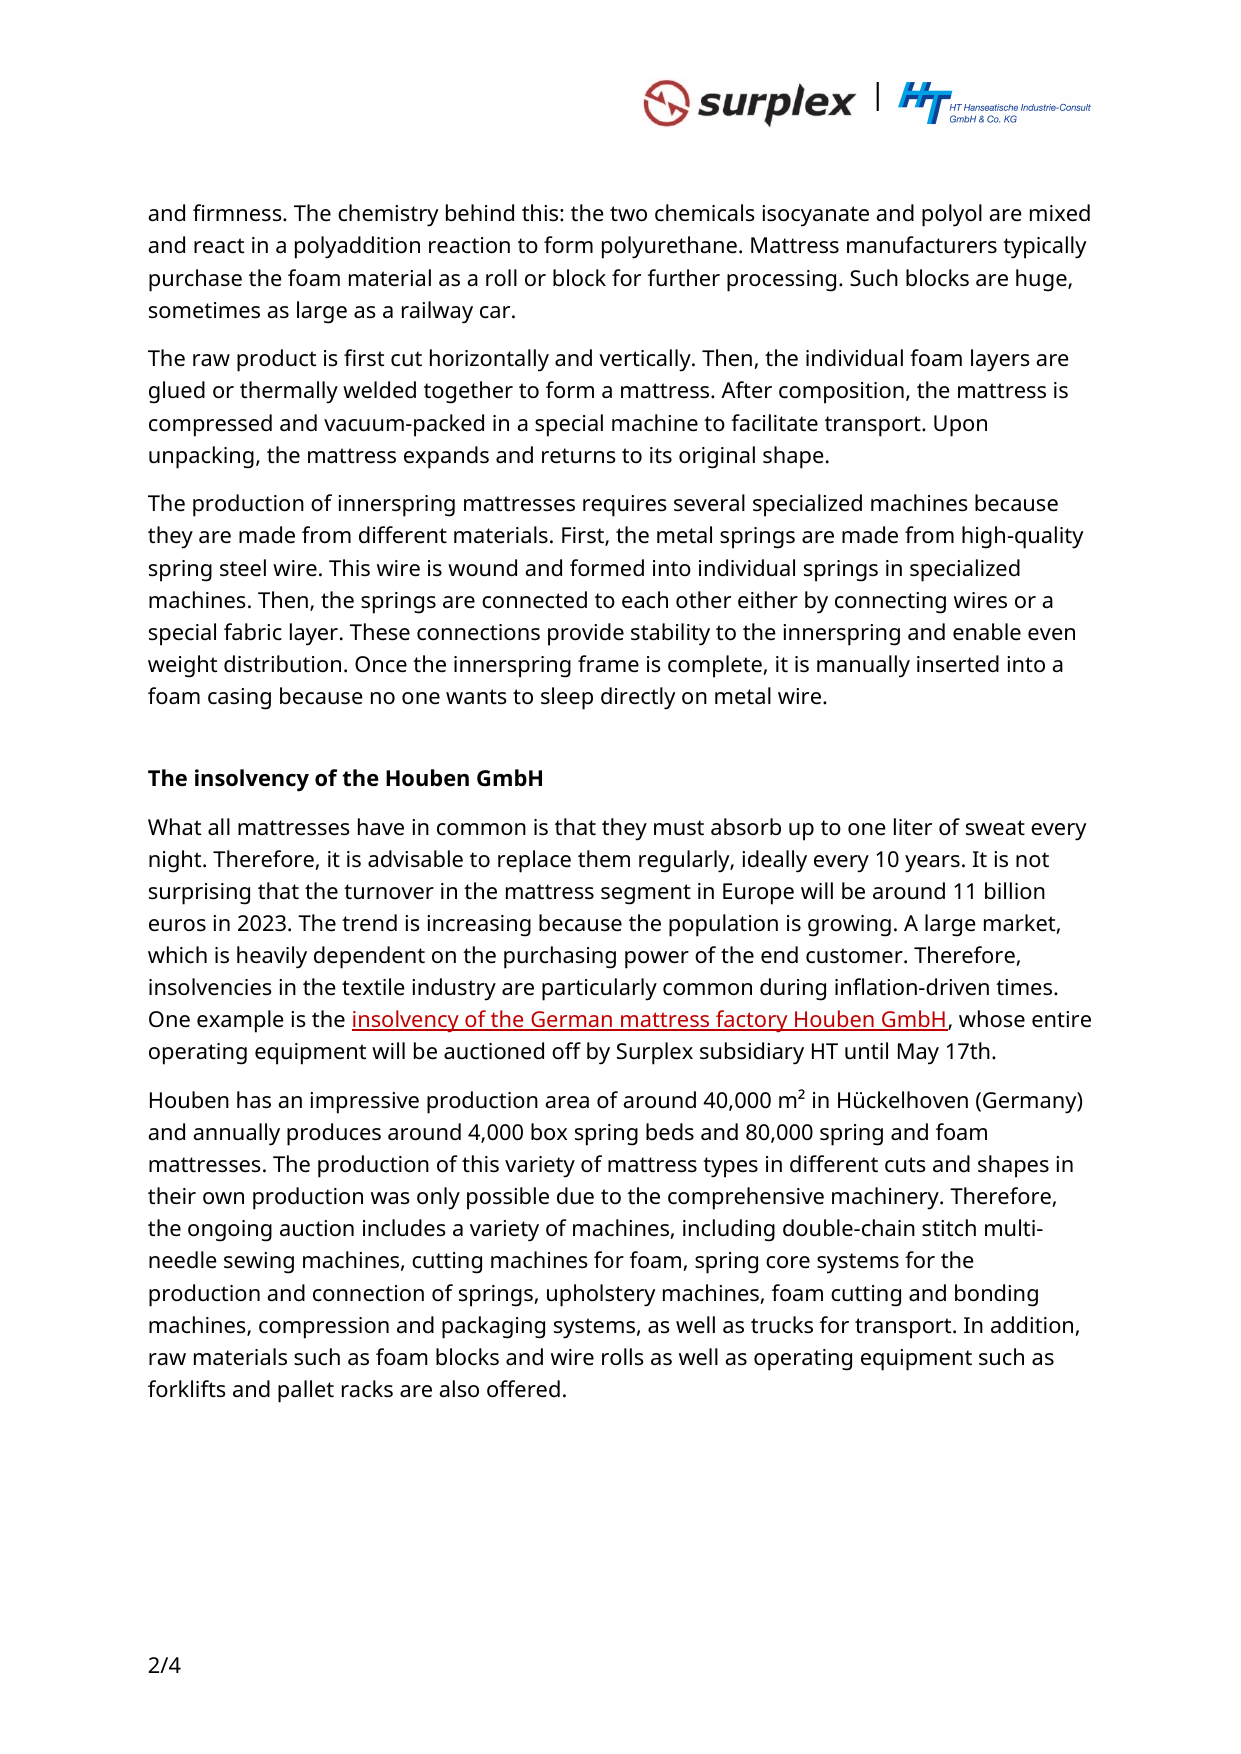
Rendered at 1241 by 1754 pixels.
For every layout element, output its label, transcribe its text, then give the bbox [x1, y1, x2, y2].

text The insolvency of the Houben GmbH [148, 763, 1093, 793]
picture [896, 78, 1093, 128]
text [148, 198, 1093, 324]
picture [641, 78, 859, 128]
text Houben has an impressive production area of around 40,000 m² in Hückelhoven (Germany) and annually produces around 4,000 box spring beds and 80,000 spring and foam mattresses. The production of this variety of mattress types in different cuts and shapes in their own production was only possible due to the comprehensive machinery. Therefore, the ongoing auction includes a variety of machines, including double-chain stitch multi-needle sewing machines, cutting machines for foam, spring core systems for the production and connection of springs, upholstery machines, foam cutting and bonding machines, compression and packaging systems, as well as trucks for transport. In addition, raw materials such as foam blocks and wire rolls as well as operating equipment such as forklifts and pallet racks are also offered. [148, 1085, 1093, 1404]
text The raw product is first cut horizontally and vertically. Then, the individual foam layers are glued or thermally welded together to form a mattress. After composition, the mattress is compressed and vacuum-packed in a special machine to facilitate transport. Upon unpacking, the mattress expands and returns to its original shape. [148, 343, 1093, 469]
text The production of innerspring mattresses requires several specialized machines because they are made from different materials. First, the metal springs are made from high-quality spring steel wire. This wire is wound and formed into individual springs in specialized machines. Then, the springs are connected to each other either by connecting wires or a special fabric layer. These connections provide stability to the innerspring and enable even weight distribution. Once the innerspring frame is complete, it is manually inserted into a foam casing because no one wants to sleep directly on metal wire. [148, 488, 1093, 711]
text What all mattresses have in common is that they must absorb up to one liter of sweat every night. Therefore, it is advisable to replace them regularly, ideally every 10 years. It is not surprising that the turnover in the mattress segment in Europe will be around 11 billion euros in 2023. The trend is increasing because the population is growing. A large market, which is heavily dependent on the purchasing power of the end customer. Therefore, insolvencies in the textile industry are particularly common during inflation-driven times. One example is the insolvency of the German mattress factory Houben GmbH, whose entire operating equipment will be auctioned off by Surplex subsidiary HT until May 17th. [148, 812, 1093, 1066]
